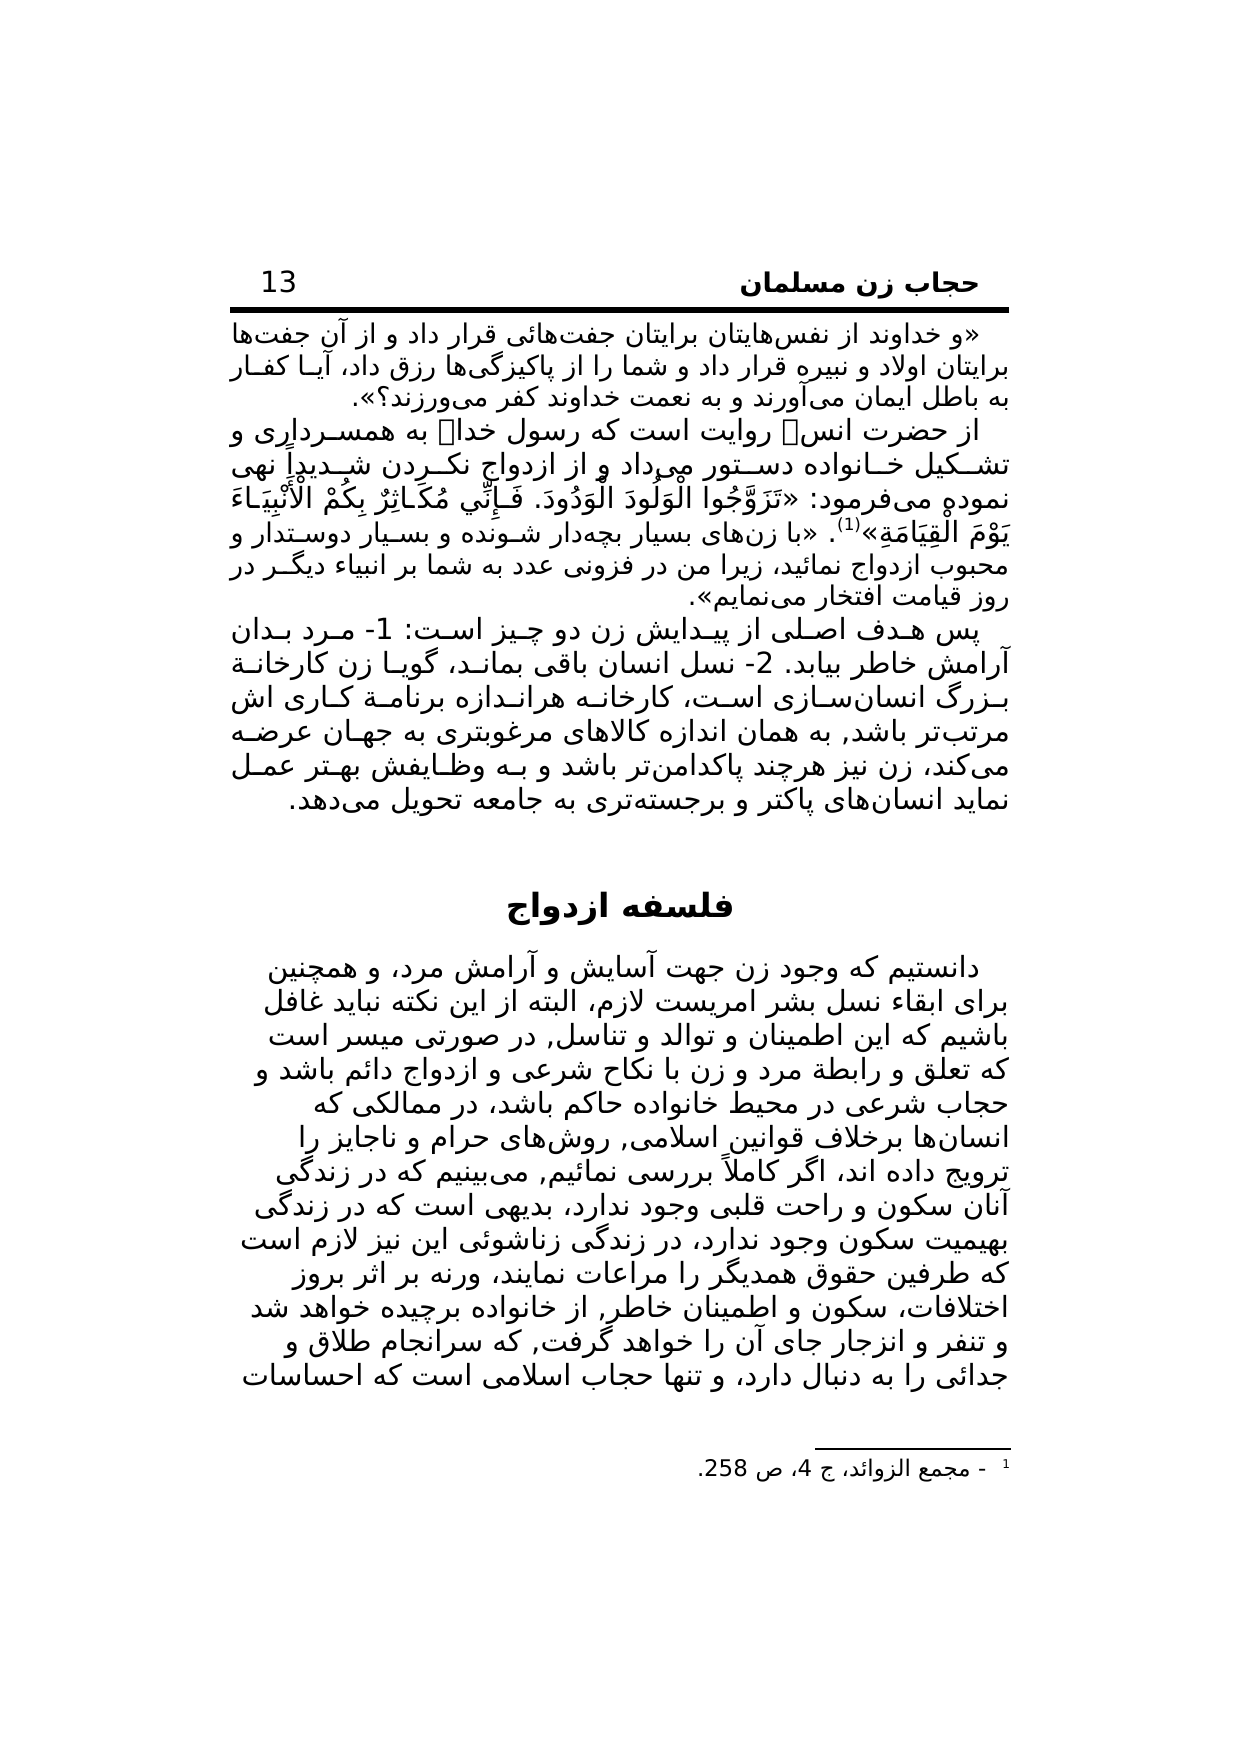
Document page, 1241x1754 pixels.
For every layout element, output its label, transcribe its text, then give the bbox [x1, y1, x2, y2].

text «و خداوند از نفس‌هایتان برایتان جفت‌هائی قرار داد و از آن جفت‌ها برایتان اولاد و نبیره قرار داد و شما را از پاکیزگی‌ها رزق داد، آیا کفار به باطل ایمان می‌آورند و به نعمت خداوند کفر می‌ورزند؟». [230, 318, 1010, 413]
text از حضرت انس روایت است که رسول خدا به همسرداری و تشکیل خانواده دستور می‌داد و از ازدواج ‌نکردن شدیداً نهی نموده می‌فرمود: «تَزَوَّجُوا الْوَلُودَ الْوَدُودَ. فَإِنِّي مُكَاثِرٌ بِكُمْ الْأَنْبِيَاءَ يَوْمَ الْقِيَامَةِ»(). «با زن‌های بسیار بچه‌دار شونده و بسیار دوستدار و محبوب ازدواج نمائید، زیرا من در فزونی عدد به شما بر انبیاء دیگر در روز قیامت افتخار می‌نمایم». [230, 413, 1010, 612]
text فلسفه ازدواج [230, 887, 1010, 926]
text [230, 951, 1010, 1392]
text پس هدف اصلی از پیدایش زن دو چیز است: 1- مرد بدان آرامش خاطر بیابد. 2- نسل انسان باقی بماند، گویا زن کارخانة بزرگ انسان‌سازی است، کارخانه هراندازه برنامة کاری اش مرتب‌تر باشد, به همان اندازه کالاهای مرغوبتری به جهان عرضه می‌کند، زن نیز هرچند پاکدامن‌تر باشد و به وظایفش بهتر عمل نماید انسان‌های پاکتر و برجسته‌تری به جامعه تحویل می‌دهد. [230, 612, 1010, 816]
